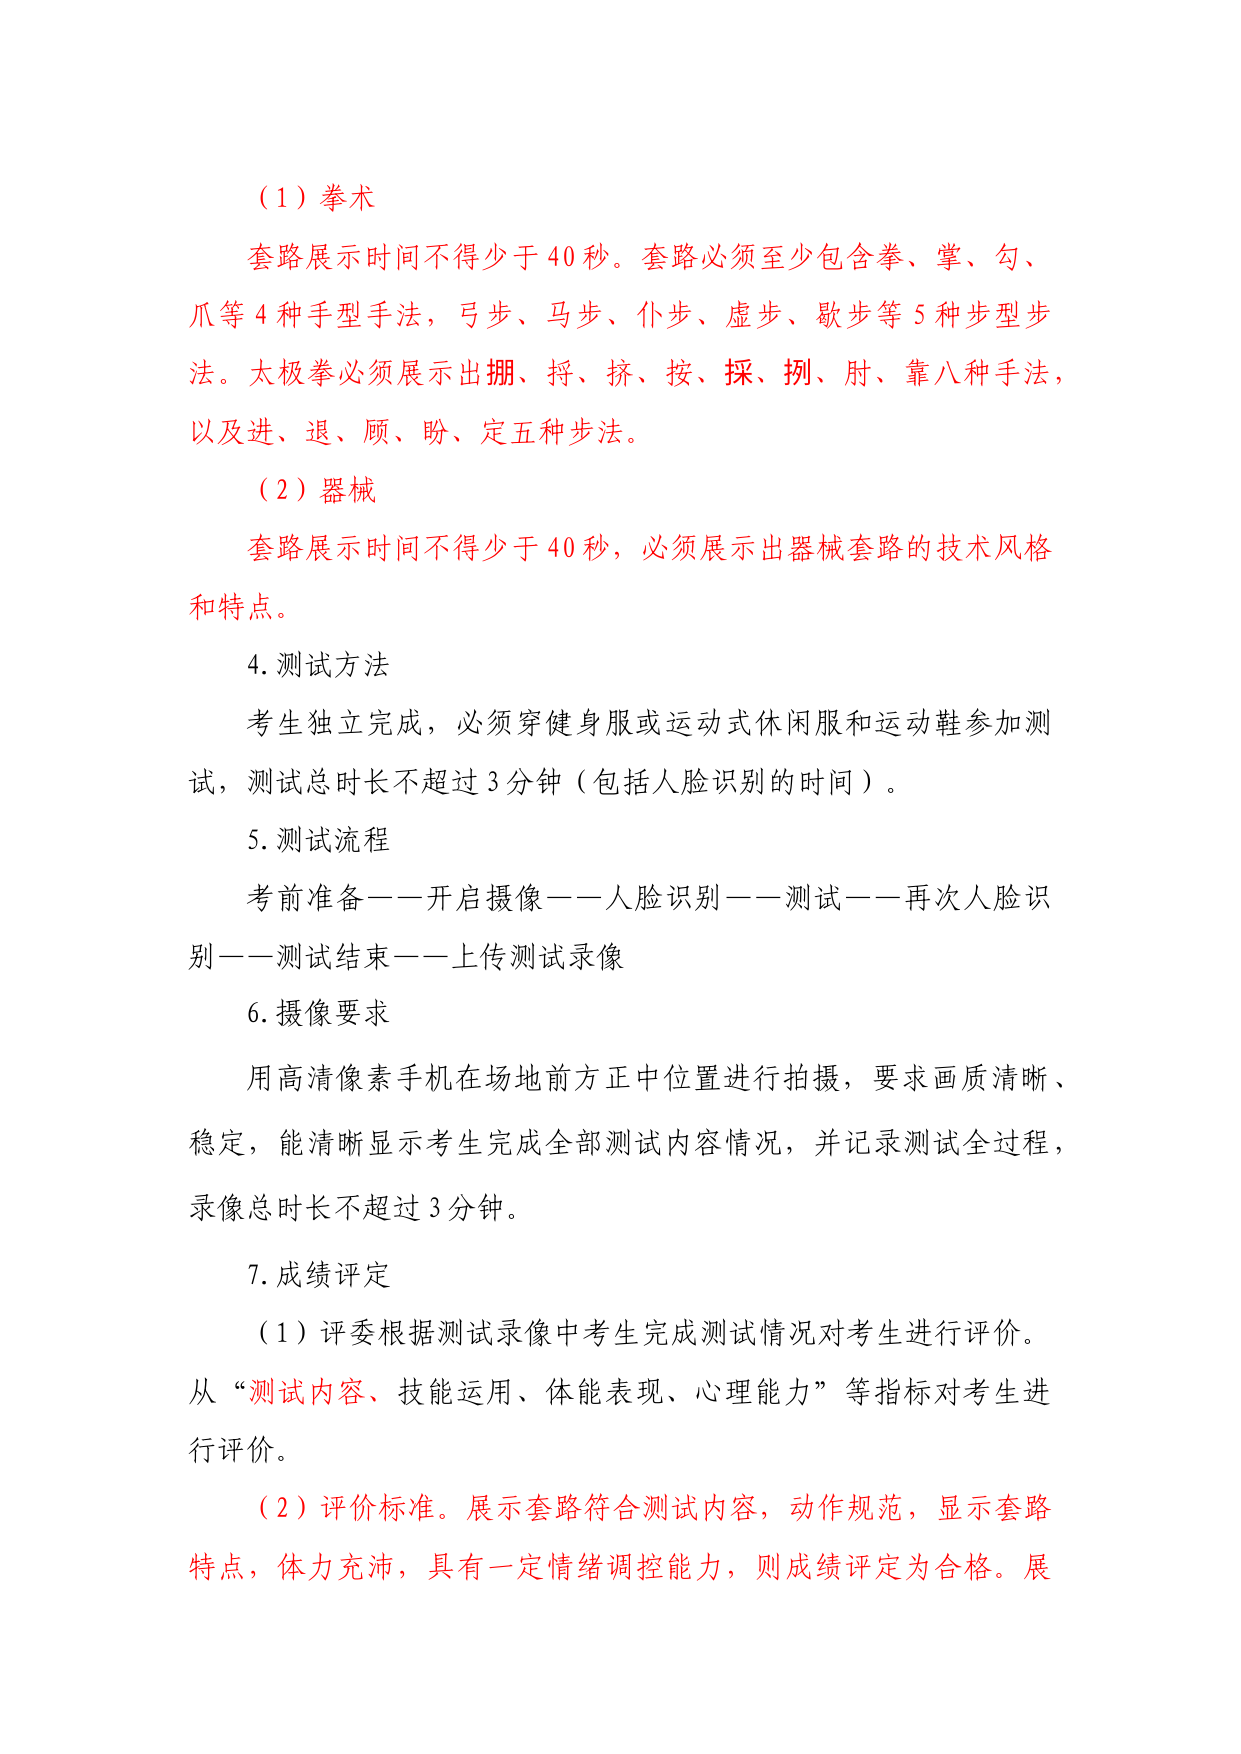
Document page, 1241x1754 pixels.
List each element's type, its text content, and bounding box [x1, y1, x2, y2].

text 4.测试方法 [187, 629, 1053, 687]
list 套路展示时间不得少于40秒。套路必须至少包含拳、掌、勾、爪等4种手型手法，弓步、马步、仆步、虚步、歇步等5种步型步法。太极拳必须展示出掤、捋、挤、按、採、挒、肘、靠八种手法，以及进、退、顾、盼、定五种步法。 [187, 220, 1053, 454]
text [187, 1472, 1053, 1589]
text 用高清像素手机在场地前方正中位置进行拍摄，要求画质清晰、稳定，能清晰显示考生完成全部测试内容情况，并记录测试全过程，录像总时长不超过3分钟。 [187, 1044, 1053, 1239]
text （1）评委根据测试录像中考生完成测试情况对考生进行评价。从“测试内容、技能运用、体能表现、心理能力”等指标对考生进行评价。 [187, 1297, 1053, 1472]
text 7.成绩评定 [187, 1239, 1053, 1297]
list 器械 [187, 454, 1053, 512]
list 套路展示时间不得少于40秒，必须展示出器械套路的技术风格和特点。 [187, 512, 1053, 629]
text 考生独立完成，必须穿健身服或运动式休闲服和运动鞋参加测试，测试总时长不超过3分钟（包括人脸识别的时间）。 [187, 687, 1053, 804]
text 6.摄像要求 [187, 979, 1053, 1044]
text 考前准备——开启摄像——人脸识别——测试——再次人脸识别——测试结束——上传测试录像 [187, 862, 1053, 979]
text 5.测试流程 [187, 804, 1053, 862]
list 拳术 [187, 162, 1053, 220]
